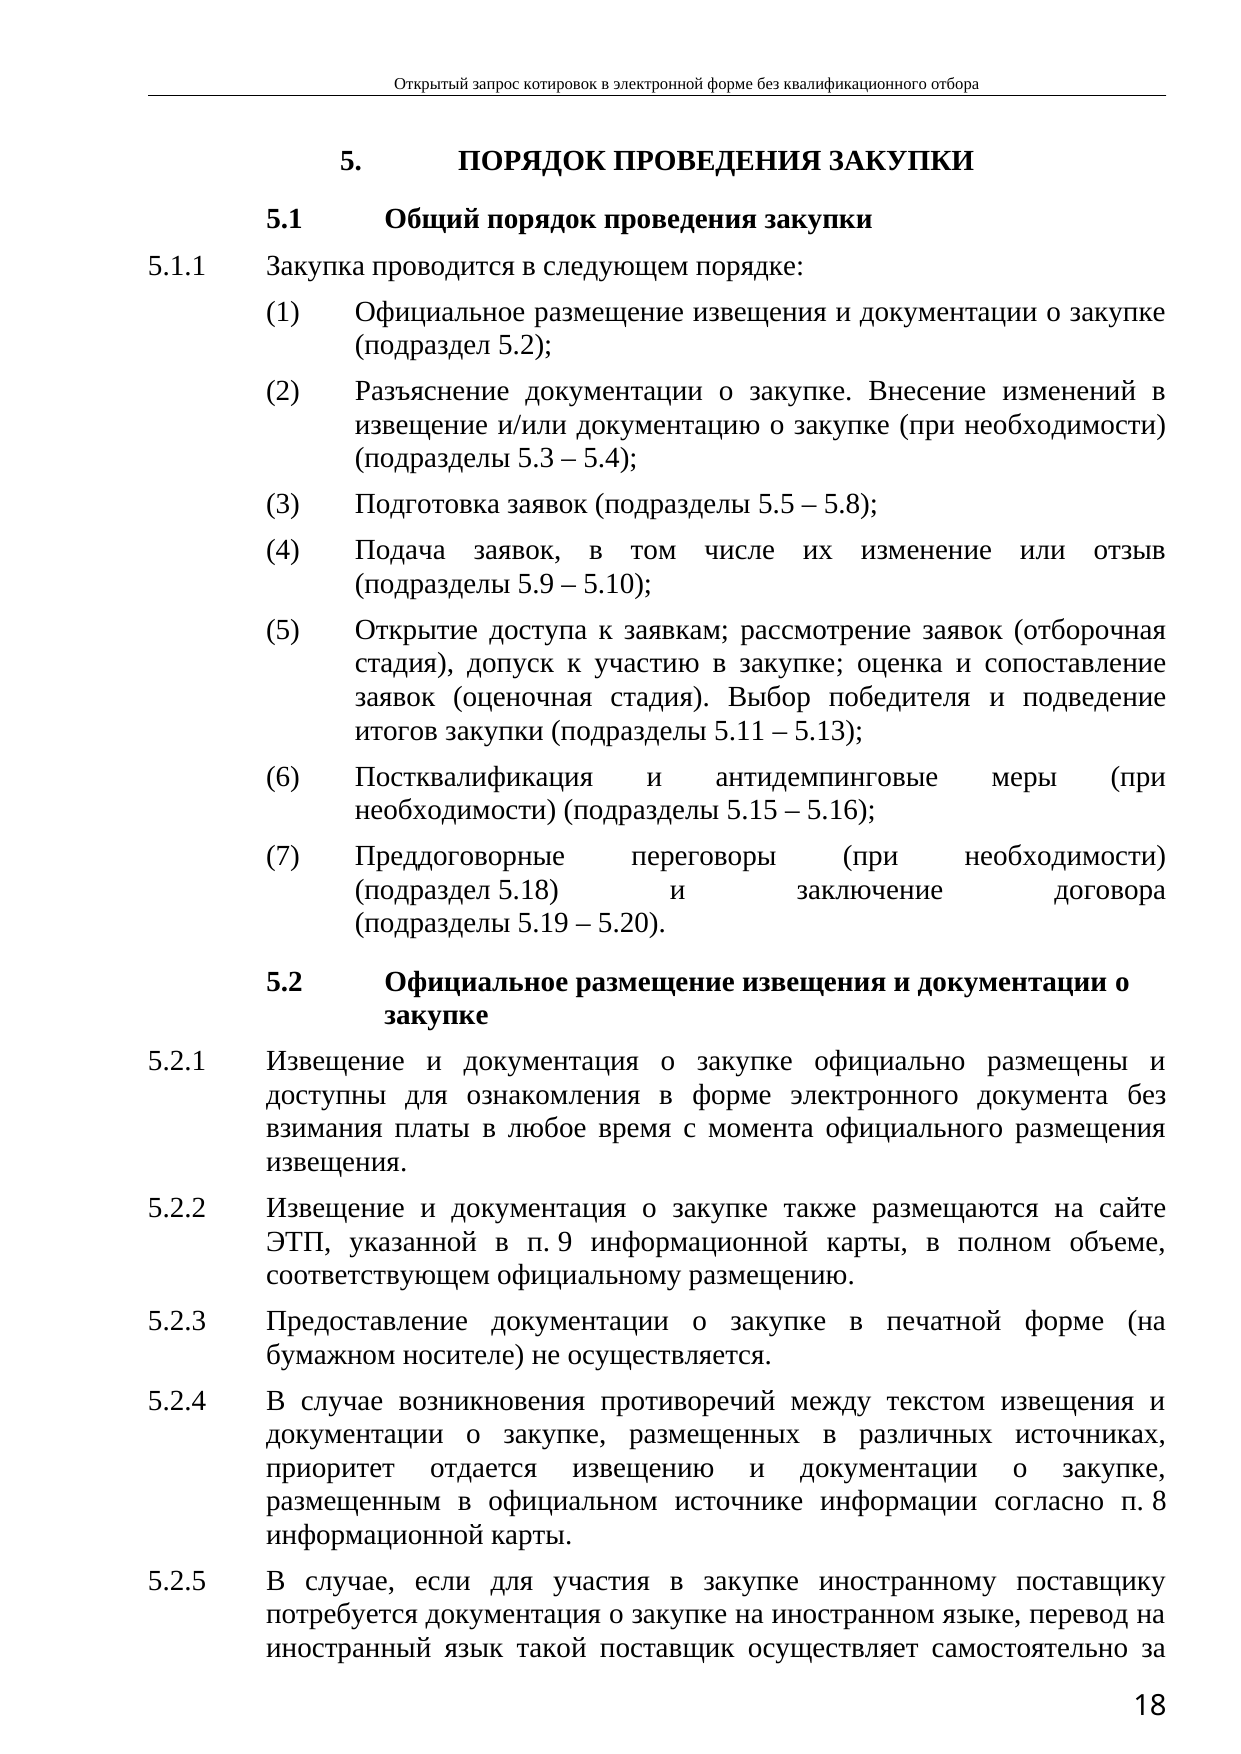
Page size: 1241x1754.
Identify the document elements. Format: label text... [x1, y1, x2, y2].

text Официальное размещение извещения и документации о закупке [266, 964, 1166, 1031]
text Постквалификация и антидемпинговые меры (при необходимости) (подразделы 5.15 – 5.16); [266, 759, 1166, 826]
text Официальное размещение извещения и документации о закупке (подраздел 5.2); [266, 294, 1166, 361]
text В случае возникновения противоречий между текстом извещения и документации о закупке, размещенных в различных источниках, приоритет отдается извещению и документации о закупке, размещенным в официальном источнике информации согласно п. 8 информационной карты. [148, 1383, 1166, 1551]
text Общий порядок проведения закупки [266, 202, 1166, 235]
text Закупка проводится в следующем порядке: [148, 248, 1166, 281]
text Предоставление документации о закупке в печатной форме (на бумажном носителе) не осуществляется. [148, 1303, 1166, 1370]
text Преддоговорные переговоры (при необходимости) (подраздел 5.18) и заключение договора (подразделы 5.19 – 5.20). [266, 838, 1166, 939]
text Подача заявок, в том числе их изменение или отзыв (подразделы 5.9 – 5.10); [266, 532, 1166, 599]
text Разъяснение документации о закупке. Внесение изменений в извещение и/или документацию о закупке (при необходимости) (подразделы 5.3 – 5.4); [266, 373, 1166, 474]
text Извещение и документация о закупке официально размещены и доступны для ознакомления в форме электронного документа без взимания платы в любое время с момента официального размещения извещения. [148, 1043, 1166, 1178]
text Извещение и документация о закупке также размещаются на сайте ЭТП, указанной в п. 9 информационной карты, в полном объеме, соответствующем официальному размещению. [148, 1190, 1166, 1291]
text Подготовка заявок (подразделы 5.5 – 5.8); [266, 486, 1166, 520]
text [148, 1563, 1166, 1664]
text Открытие доступа к заявкам; рассмотрение заявок (отборочная стадия), допуск к участию в закупке; оценка и сопоставление заявок (оценочная стадия). Выбор победителя и подведение итогов закупки (подразделы 5.11 – 5.13); [266, 612, 1166, 746]
text ПОРЯДОК ПРОВЕДЕНИЯ ЗАКУПКИ [148, 143, 1166, 177]
